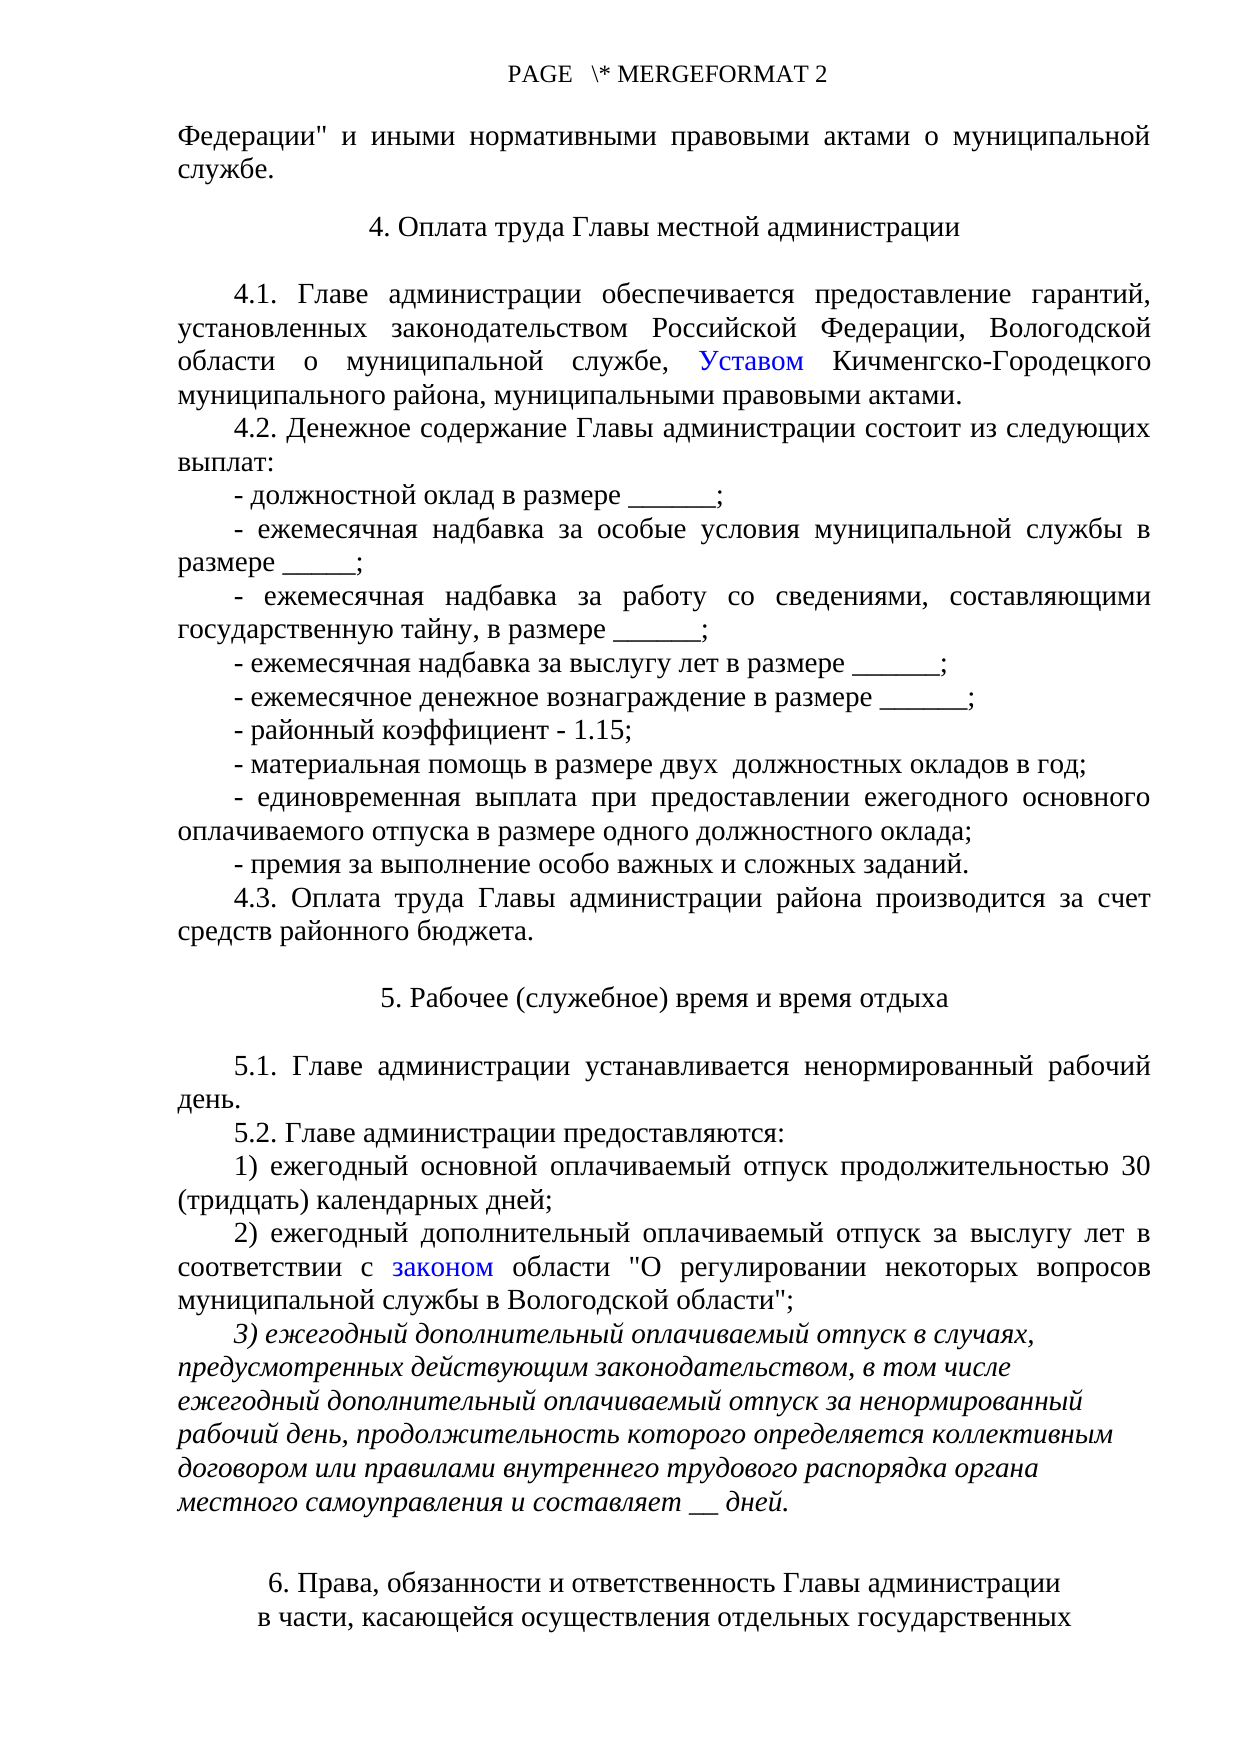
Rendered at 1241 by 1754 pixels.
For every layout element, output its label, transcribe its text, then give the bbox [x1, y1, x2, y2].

text - ежемесячная надбавка за работу со сведениями, составляющими государственную тайну, в размере ______; [177, 578, 1152, 645]
text 4.1. Главе администрации обеспечивается предоставление гарантий, установленных законодательством Российской Федерации, Вологодской области о муниципальной службе, Уставом Кичменгско-Городецкого муниципального района, муниципальными правовыми актами. [177, 276, 1152, 410]
text - премия за выполнение особо важных и сложных заданий. [177, 846, 1152, 880]
text 4. Оплата труда Главы местной администрации [177, 209, 1152, 243]
text - единовременная выплата при предоставлении ежегодного основного оплачиваемого отпуска в размере одного должностного оклада; [177, 779, 1152, 846]
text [177, 118, 1152, 185]
text - ежемесячная надбавка за выслугу лет в размере ______; [177, 645, 1152, 679]
text - ежемесячное денежное вознаграждение в размере ______; [177, 679, 1152, 712]
text - ежемесячная надбавка за особые условия муниципальной службы в размере _____; [177, 511, 1152, 578]
text в части, касающейся осуществления отдельных государственных [177, 1599, 1152, 1632]
text 5. Рабочее (служебное) время и время отдыха [177, 981, 1152, 1014]
text 1) ежегодный основной оплачиваемый отпуск продолжительностью 30 (тридцать) календарных дней; [177, 1148, 1152, 1215]
text - районный коэффициент - 1.15; [177, 712, 1152, 746]
text 3) ежегодный дополнительный оплачиваемый отпуск в случаях, предусмотренных действующим законодательством, в том числе ежегодный дополнительный оплачиваемый отпуск за ненормированный рабочий день, продолжительность которого определяется коллективным договором или правилами внутреннего трудового распорядка органа местного самоуправления и составляет __ дней. [177, 1316, 1152, 1517]
text 6. Права, обязанности и ответственность Главы администрации [177, 1565, 1152, 1599]
text 5.2. Главе администрации предоставляются: [177, 1115, 1152, 1148]
text 4.3. Оплата труда Главы администрации района производится за счет средств районного бюджета. [177, 880, 1152, 947]
text - материальная помощь в размере двух должностных окладов в год; [177, 746, 1152, 779]
text 4.2. Денежное содержание Главы администрации состоит из следующих выплат: [177, 410, 1152, 477]
text 2) ежегодный дополнительный оплачиваемый отпуск за выслугу лет в соответствии с законом области "О регулировании некоторых вопросов муниципальной службы в Вологодской области"; [177, 1215, 1152, 1316]
text - должностной оклад в размере ______; [177, 477, 1152, 511]
text 5.1. Главе администрации устанавливается ненормированный рабочий день. [177, 1048, 1152, 1115]
